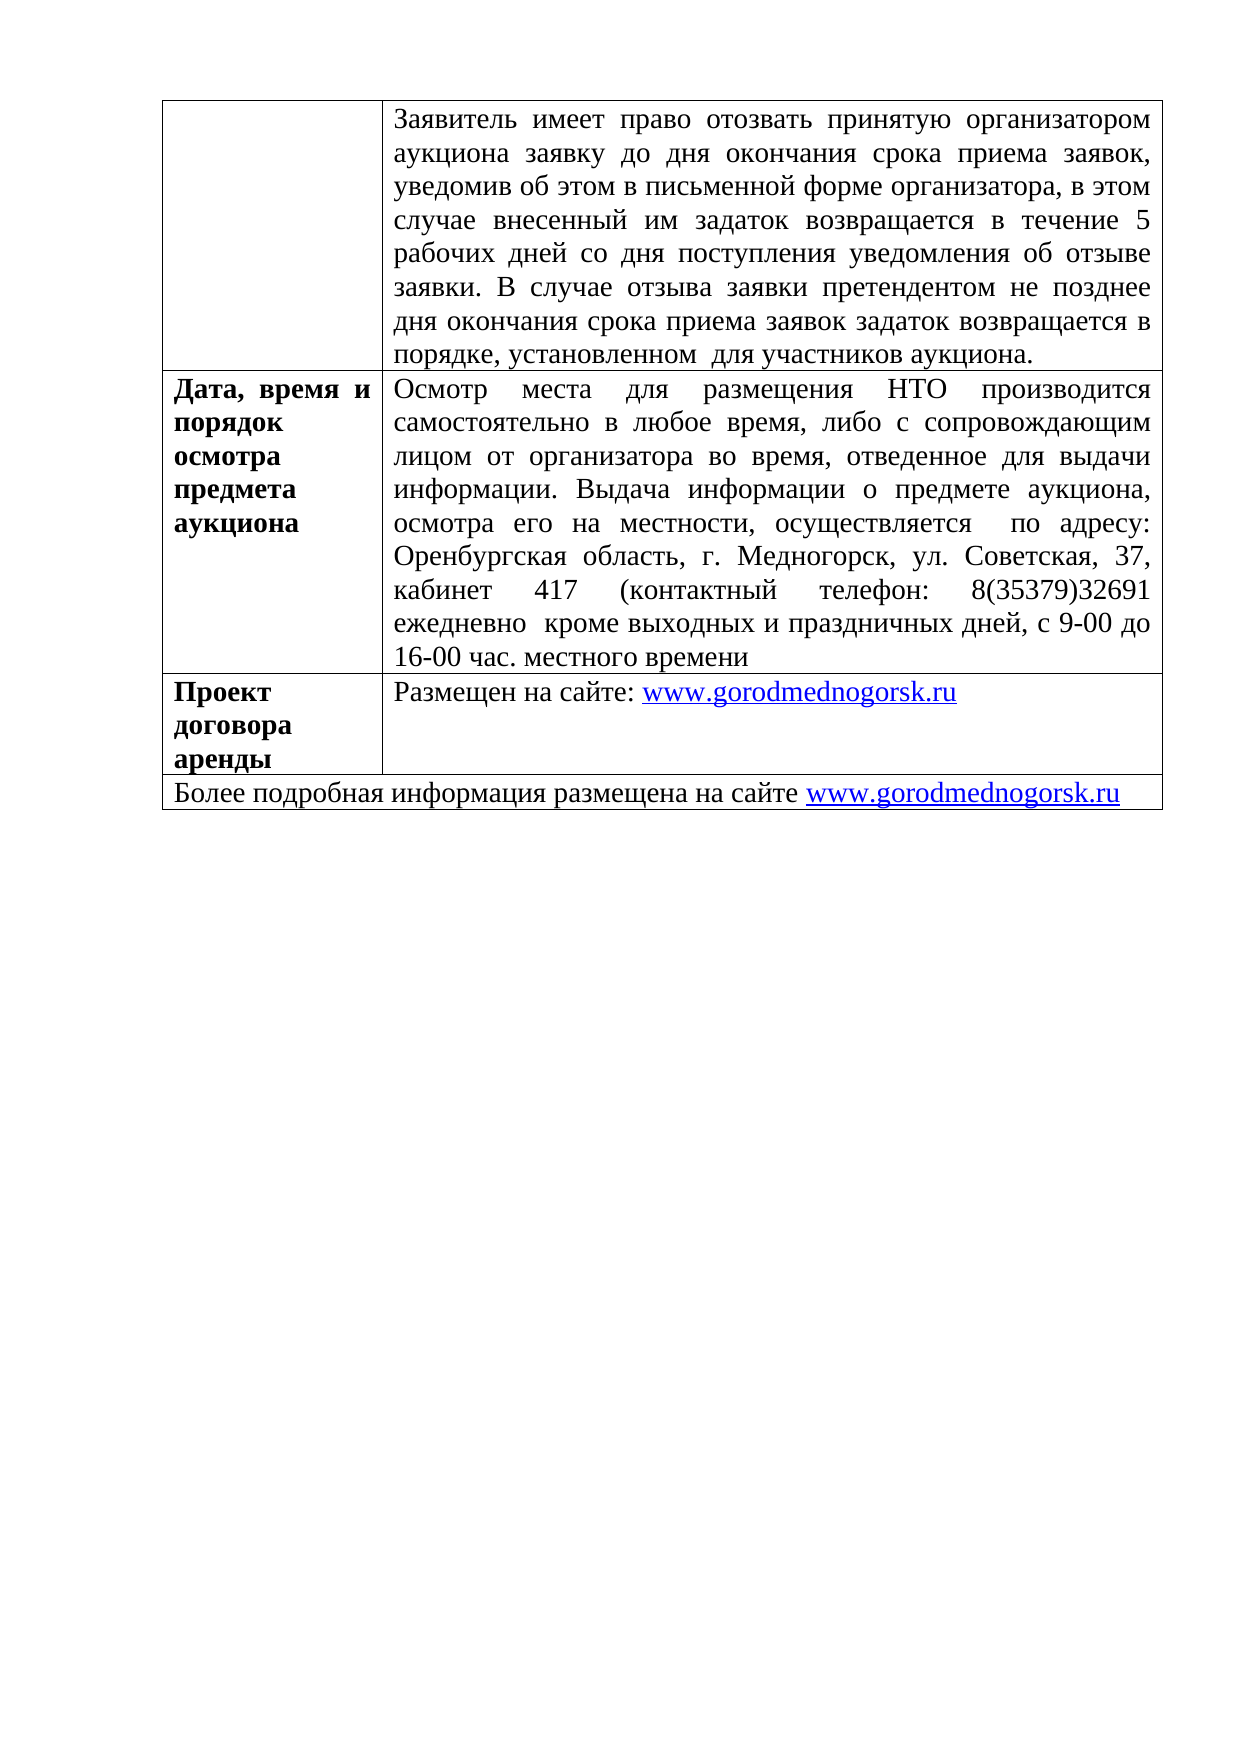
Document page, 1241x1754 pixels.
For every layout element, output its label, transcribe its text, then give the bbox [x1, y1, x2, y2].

table_cell Дата, время и порядок осмотра предмета аукциона [163, 371, 382, 673]
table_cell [383, 101, 1162, 370]
table_cell Более подробная информация размещена на сайте www.gorodmednogorsk.ru [163, 775, 1162, 809]
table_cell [163, 101, 382, 370]
table_cell Осмотр места для размещения НТО производится самостоятельно в любое время, либо с сопровождающим лицом от организатора во время, отведенное для выдачи информации. Выдача информации о предмете аукциона, осмотра его на местности, осуществляется по адресу: Оренбургская область, г. Медногорск, ул. Советская, 37, кабинет 417 (контактный телефон: 8(35379)32691 ежедневно кроме выходных и праздничных дней, с 9-00 до 16-00 час. местного времени [383, 371, 1162, 673]
table_cell Проект договора аренды [163, 674, 382, 774]
table_cell Размещен на сайте: www.gorodmednogorsk.ru [383, 674, 1162, 774]
